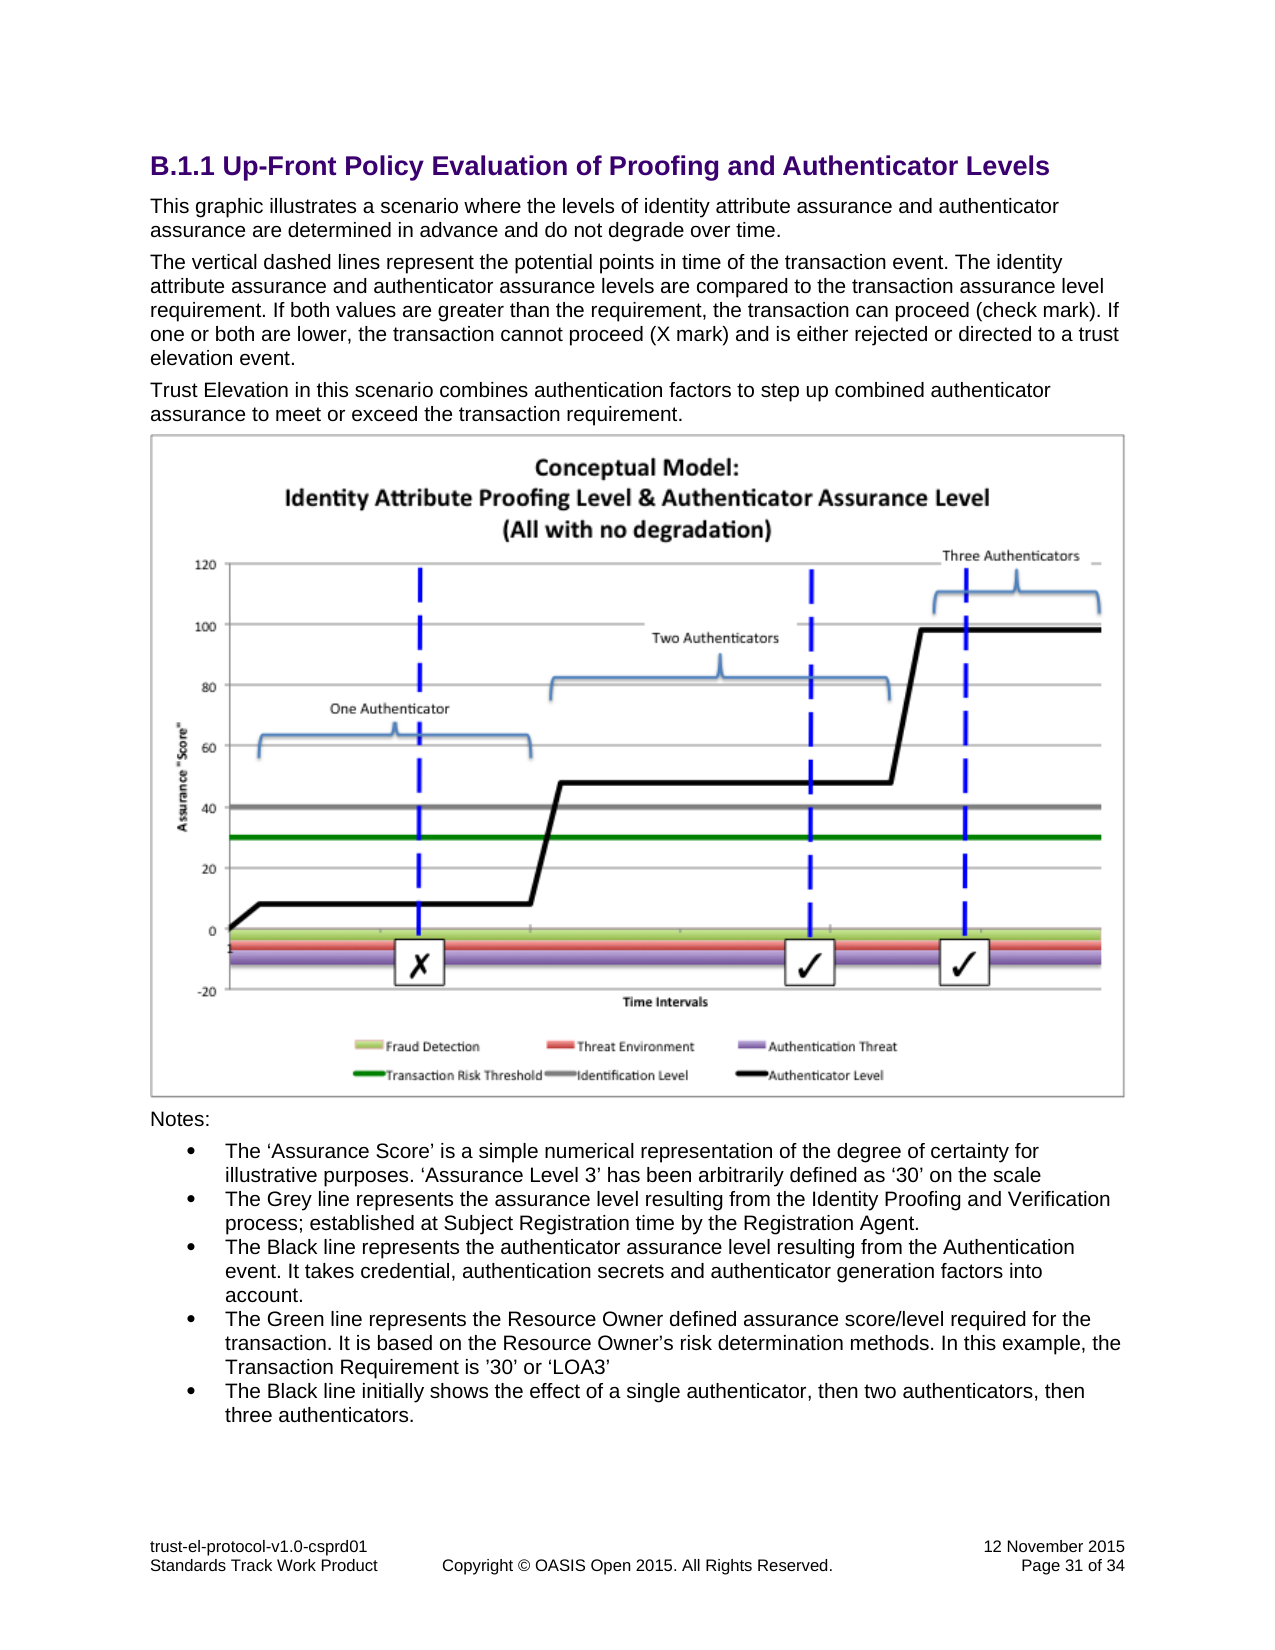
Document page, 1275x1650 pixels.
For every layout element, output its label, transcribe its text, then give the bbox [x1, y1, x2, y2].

list The Green line represents the Resource Owner defined assurance score/level required for the transaction. It is based on the Resource Owner’s risk determination methods. In this example, the Transaction Requirement is ’30’ or ‘LOA3’ [187, 1307, 1125, 1379]
subtitle Up-Front Policy Evaluation of Proofing and Authenticator Levels [150, 150, 1125, 181]
list The Grey line represents the assurance level resulting from the Identity Proofing and Verification process; established at Subject Registration time by the Registration Agent. [187, 1187, 1125, 1235]
text The vertical dashed lines represent the potential points in time of the transaction event. The identity attribute assurance and authenticator assurance levels are compared to the transaction assurance level requirement. If both values are greater than the requirement, the transaction can proceed (check mark). If one or both are lower, the transaction cannot proceed (X mark) and is either rejected or directed to a trust elevation event. [150, 250, 1125, 370]
list The Black line initially shows the effect of a single authenticator, then two authenticators, then three authenticators. [187, 1379, 1125, 1427]
picture [150, 434, 1125, 1099]
text Notes: [150, 1107, 1125, 1131]
text Trust Elevation in this scenario combines authentication factors to step up combined authenticator assurance to meet or exceed the transaction requirement. [150, 378, 1125, 426]
text This graphic illustrates a scenario where the levels of identity attribute assurance and authenticator assurance are determined in advance and do not degrade over time. [150, 194, 1125, 242]
list The Black line represents the authenticator assurance level resulting from the Authentication event. It takes credential, authentication secrets and authenticator generation factors into account. [187, 1235, 1125, 1307]
list The ‘Assurance Score’ is a simple numerical representation of the degree of certainty for illustrative purposes. ‘Assurance Level 3’ has been arbitrarily defined as ‘30’ on the scale [187, 1139, 1125, 1187]
